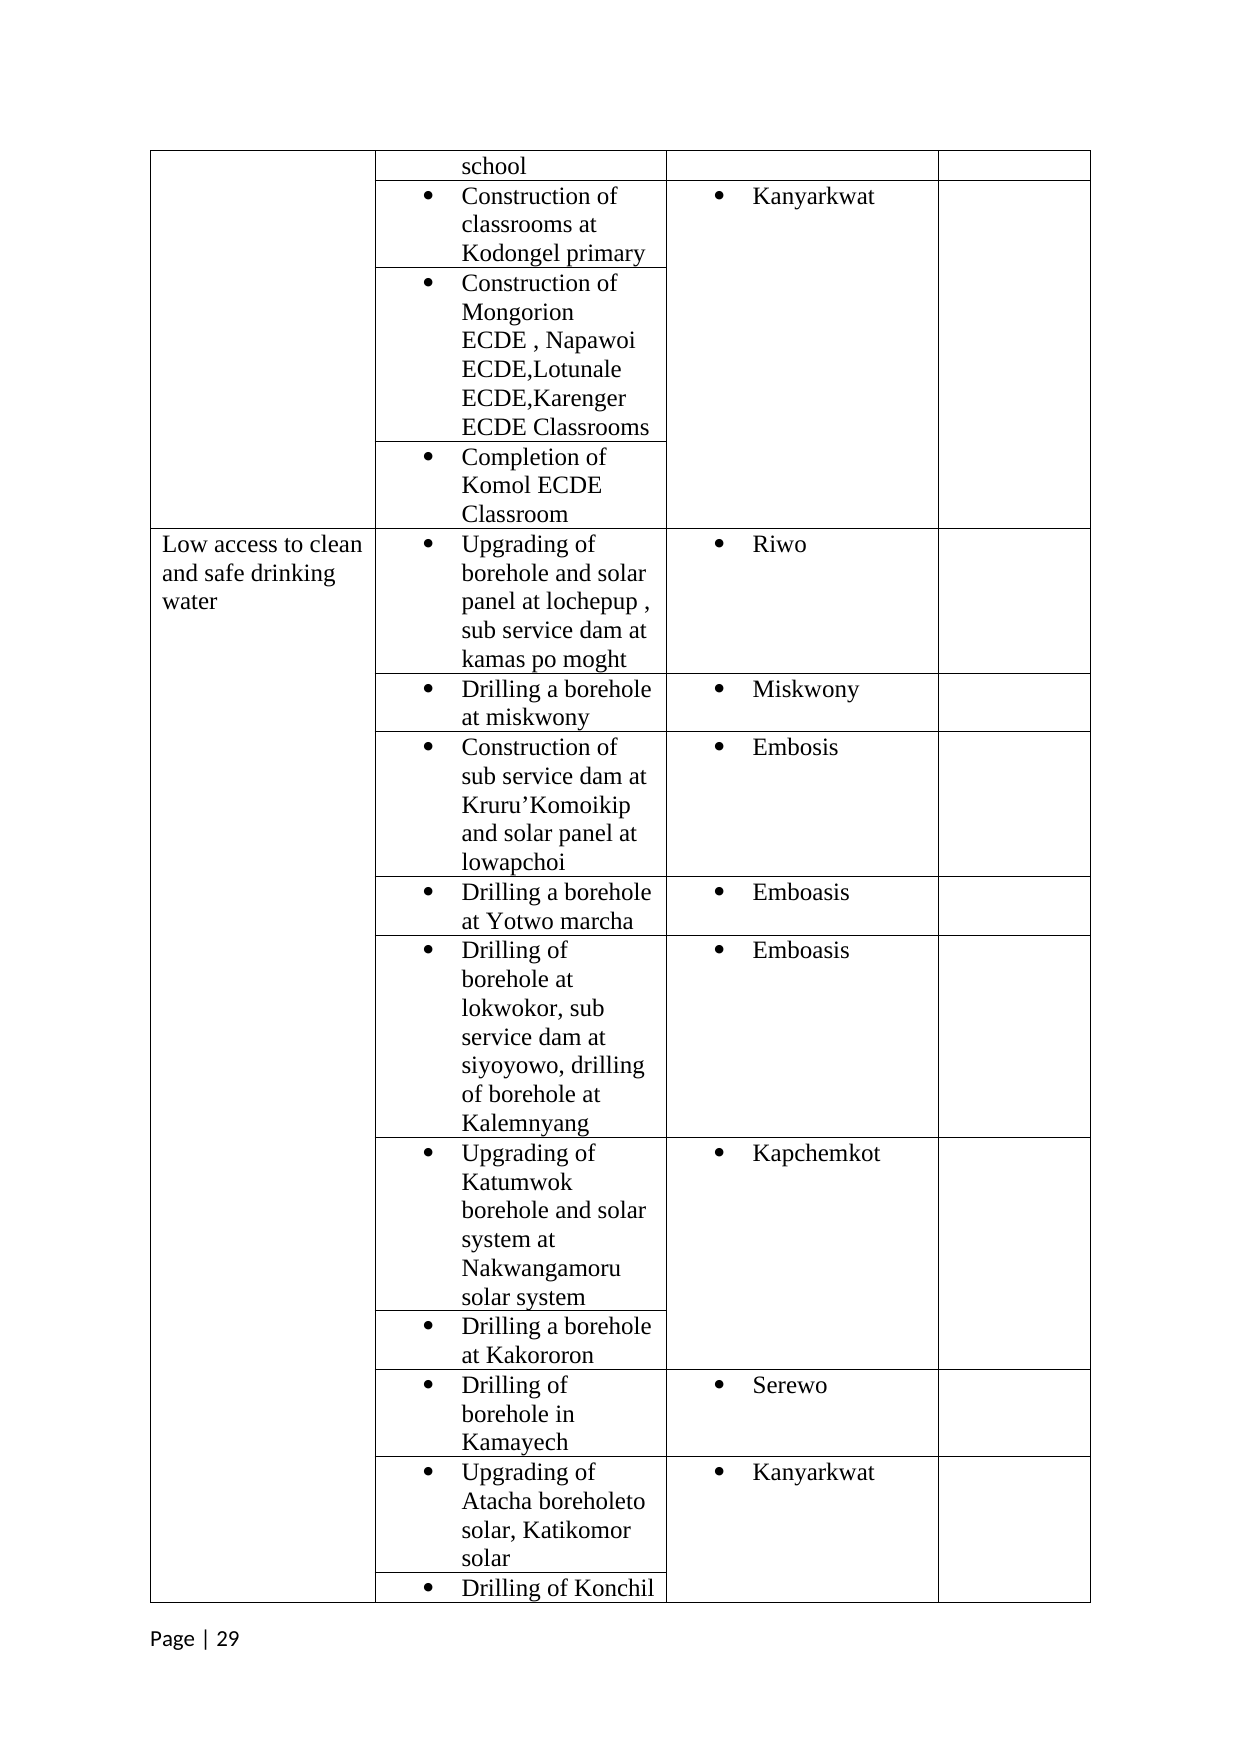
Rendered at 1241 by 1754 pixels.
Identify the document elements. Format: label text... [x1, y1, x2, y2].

table_cell [939, 1138, 1090, 1369]
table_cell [376, 151, 666, 180]
table_cell [939, 732, 1090, 876]
table_cell [939, 936, 1090, 1137]
table_cell Construction of Mongorion ECDE , Napawoi ECDE,Lotunale ECDE,Karenger ECDE Classrooms [376, 268, 666, 441]
table_cell Embosis [667, 732, 938, 876]
table_cell [939, 529, 1090, 673]
table_cell Riwo [667, 529, 938, 673]
table_cell Low access to clean and safe drinking water [151, 529, 375, 1602]
table_cell Construction of classrooms at Kodongel primary [376, 181, 666, 267]
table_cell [376, 1573, 666, 1602]
table_cell Serewo [667, 1370, 938, 1456]
table_cell Emboasis [667, 877, 938, 934]
table_cell Construction of sub service dam at Kruru’Komoikip and solar panel at lowapchoi [376, 732, 666, 876]
table_cell Kapchemkot [667, 1138, 938, 1369]
table_cell Drilling a borehole at Kakororon [376, 1311, 666, 1369]
table_cell Completion of Komol ECDE Classroom [376, 442, 666, 528]
table_cell Emboasis [667, 936, 938, 1137]
table_cell [939, 1457, 1090, 1602]
table_cell [939, 181, 1090, 528]
table_cell [939, 1370, 1090, 1456]
table_cell Kanyarkwat [667, 181, 938, 528]
table_cell Kanyarkwat [667, 1457, 938, 1602]
table_cell Upgrading of Atacha boreholeto solar, Katikomor solar [376, 1457, 666, 1572]
table_cell Miskwony [667, 674, 938, 731]
table_cell [939, 674, 1090, 731]
table_cell Upgrading of Katumwok borehole and solar system at Nakwangamoru solar system [376, 1138, 666, 1310]
table_cell Upgrading of borehole and solar panel at lochepup , sub service dam at kamas po moght [376, 529, 666, 673]
table_cell [939, 877, 1090, 934]
table_cell Drilling of borehole in Kamayech [376, 1370, 666, 1456]
table_cell Drilling a borehole at miskwony [376, 674, 666, 731]
table_cell Drilling of borehole at lokwokor, sub service dam at siyoyowo, drilling of borehole at Kalemnyang [376, 936, 666, 1137]
table_cell Drilling a borehole at Yotwo marcha [376, 877, 666, 934]
